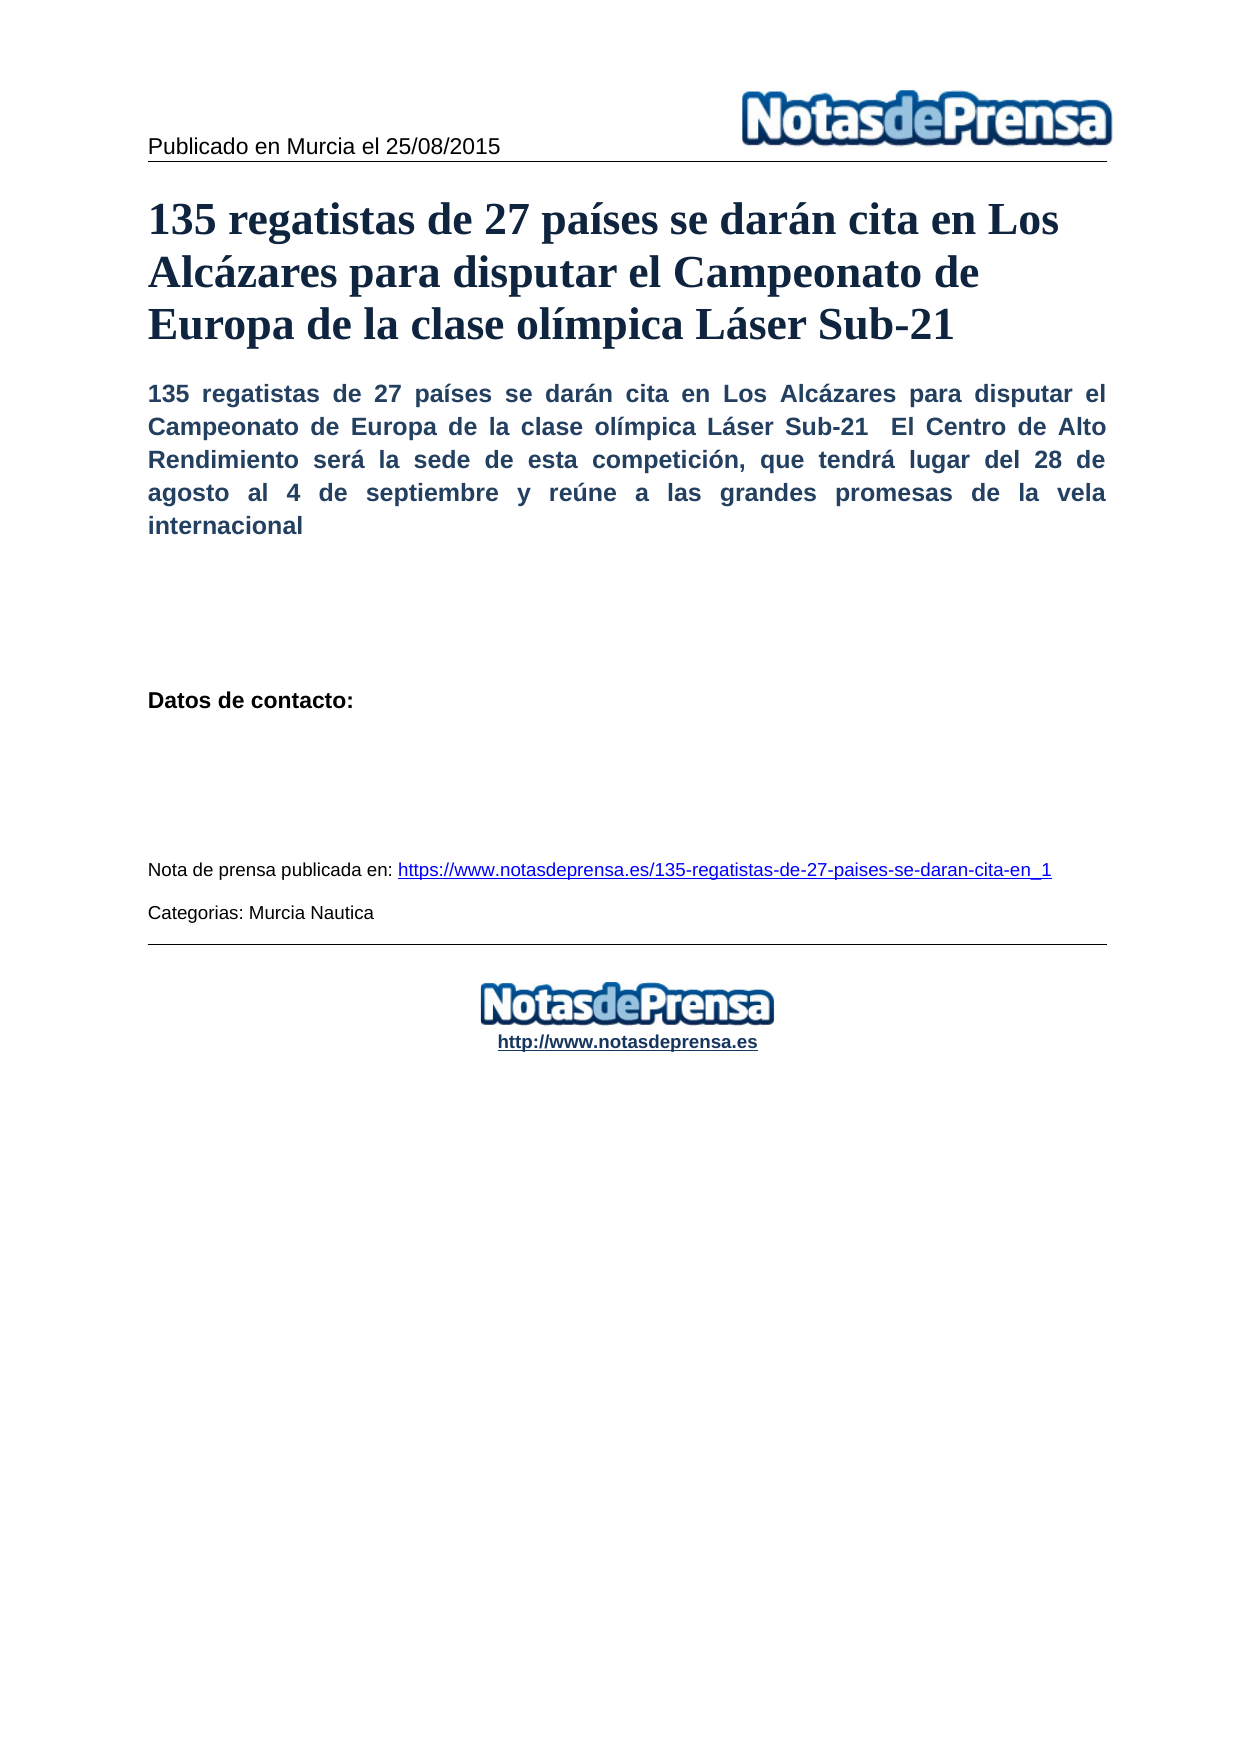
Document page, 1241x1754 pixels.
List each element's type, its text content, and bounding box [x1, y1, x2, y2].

text Datos de contacto: [148, 687, 1107, 713]
text http://www.notasdeprensa.es [148, 1031, 1107, 1052]
text Nota de prensa publicada en: https://www.notasdeprensa.es/135-regatistas-de-27-paises-se-daran-cita-en_1 [148, 859, 1107, 881]
text Publicado en Murcia el 25/08/2015 [148, 133, 1107, 161]
text Categorias: Murcia Nautica [148, 901, 1107, 923]
subtitle 135 regatistas de 27 países se darán cita en Los Alcázares para disputar el Campeonato de Europa de la clase olímpica Láser Sub-21 El Centro de Alto Rendimiento será la sede de esta competición, que tendrá lugar del 28 de agosto al 4 de septiembre y reúne a las grandes promesas de la vela internacional [148, 379, 1107, 540]
subtitle 135 regatistas de 27 países se darán cita en Los Alcázares para disputar el Campeonato de Europa de la clase olímpica Láser Sub-21 [148, 192, 1107, 350]
picture [480, 981, 775, 1027]
picture [742, 90, 1113, 148]
